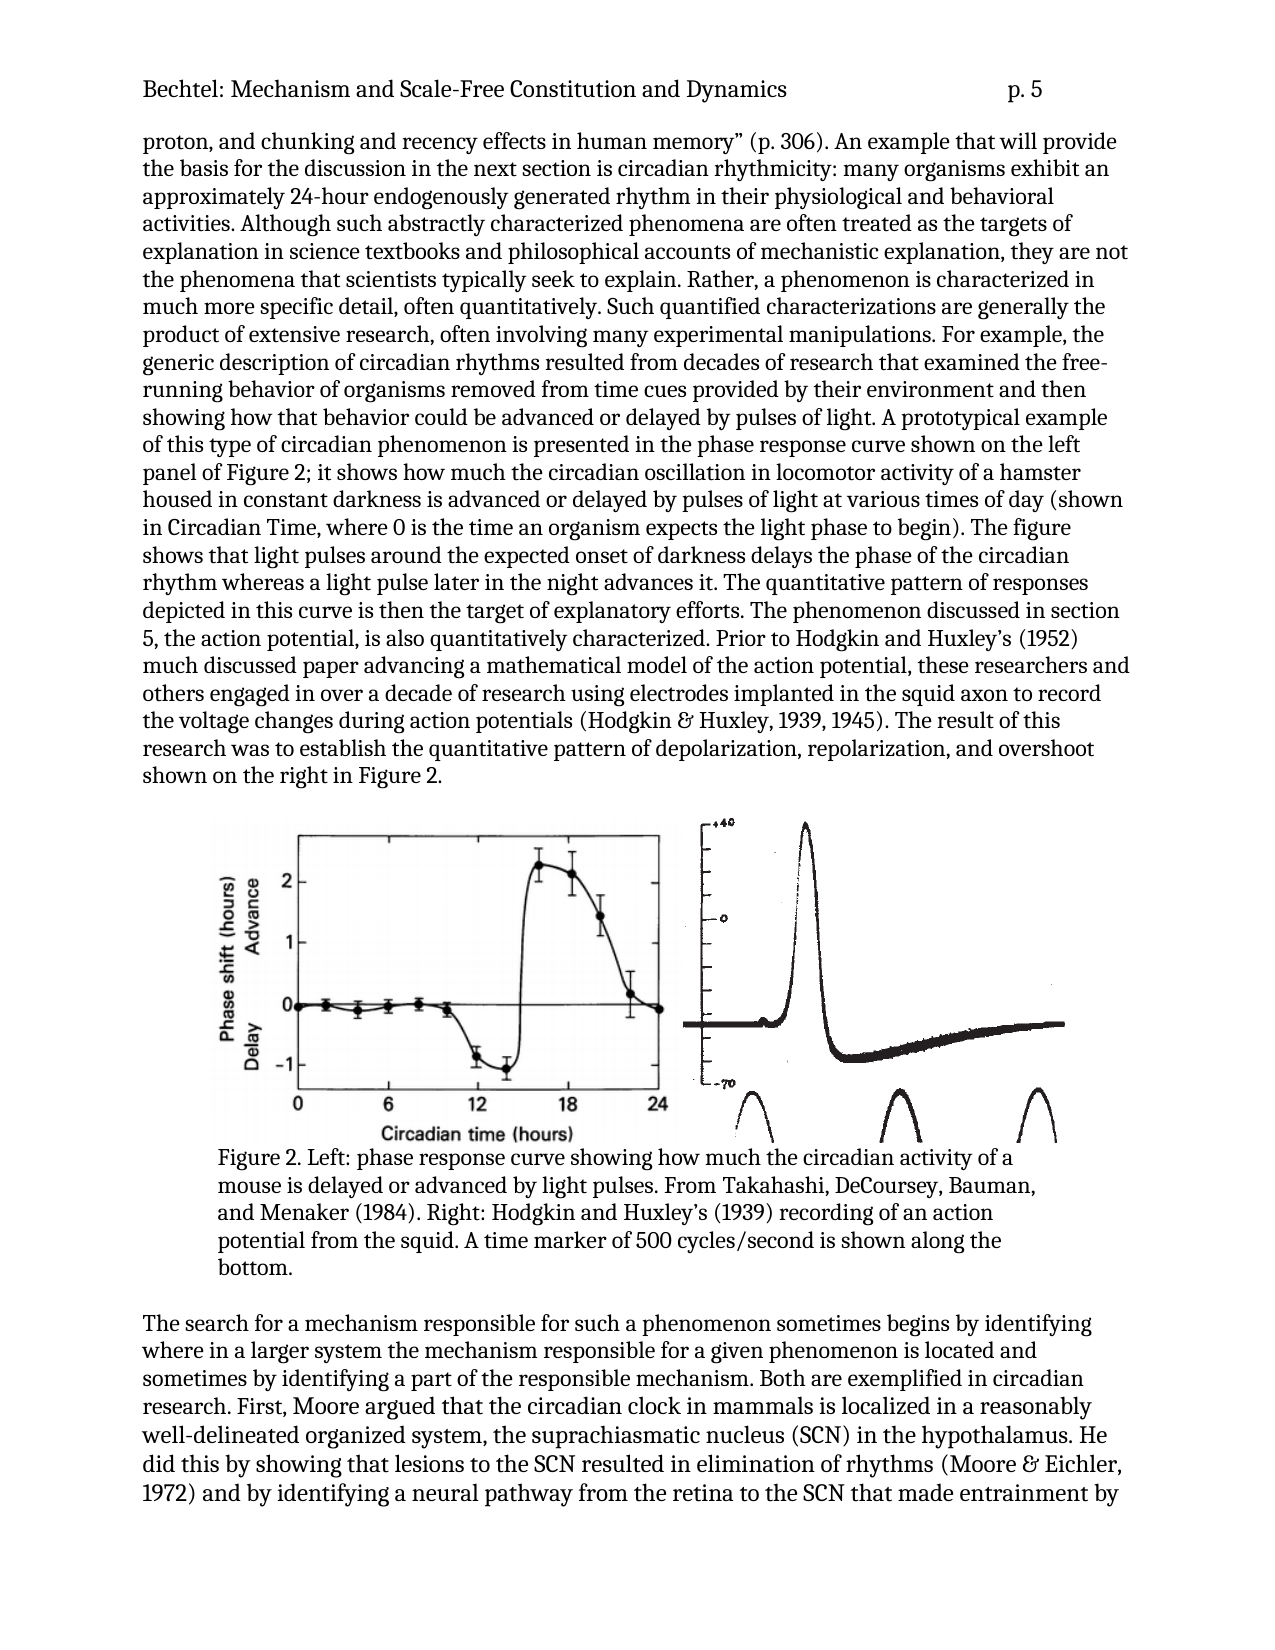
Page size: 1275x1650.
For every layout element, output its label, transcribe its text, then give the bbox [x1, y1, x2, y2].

picture [209, 817, 1066, 1144]
text Figure 2. Left: phase response curve showing how much the circadian activity of a mouse is delayed or advanced by light pulses. From Takahashi, DeCoursey, Bauman, and Menaker (1984). Right: Hodgkin and Huxley’s (1939) recording of an action potential from the squid. A time marker of 500 cycles/second is shown along the bottom. [217, 1144, 1042, 1282]
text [142, 1309, 1132, 1507]
text Typically the search for a mechanism begins with a phenomenon that scientists have identified for which they seek explanation. As presented by Bogen and Woodward (1988), phenomena are repeatable features in the world; as examples they offer “weak electrical currents, the decay of the proton, and chunking and recency effects in human memory” (p. 306). An example that will provide the basis for the discussion in the next section is circadian rhythmicity: many organisms exhibit an approximately 24-hour endogenously generated rhythm in their physiological and behavioral activities. Although such abstractly characterized phenomena are often treated as the targets of explanation in science textbooks and philosophical accounts of mechanistic explanation, they are not the phenomena that scientists typically seek to explain. Rather, a phenomenon is characterized in much more specific detail, often quantitatively. Such quantified characterizations are generally the product of extensive research, often involving many experimental manipulations. For example, the generic description of circadian rhythms resulted from decades of research that examined the free-running behavior of organisms removed from time cues provided by their environment and then showing how that behavior could be advanced or delayed by pulses of light. A prototypical example of this type of circadian phenomenon is presented in the phase response curve shown on the left panel of Figure 2; it shows how much the circadian oscillation in locomotor activity of a hamster housed in constant darkness is advanced or delayed by pulses of light at various times of day (shown in Circadian Time, where 0 is the time an organism expects the light phase to begin). The figure shows that light pulses around the expected onset of darkness delays the phase of the circadian rhythm whereas a light pulse later in the night advances it. The quantitative pattern of responses depicted in this curve is then the target of explanatory efforts. The phenomenon discussed in section 5, the action potential, is also quantitatively characterized. Prior to Hodgkin and Huxley’s (1952) much discussed paper advancing a mathematical model of the action potential, these researchers and others engaged in over a decade of research using electrodes implanted in the squid axon to record the voltage changes during action potentials (Hodgkin & Huxley, 1939, 1945). The result of this research was to establish the quantitative pattern of depolarization, repolarization, and overshoot shown on the right in Figure 2. [142, 127, 1132, 790]
